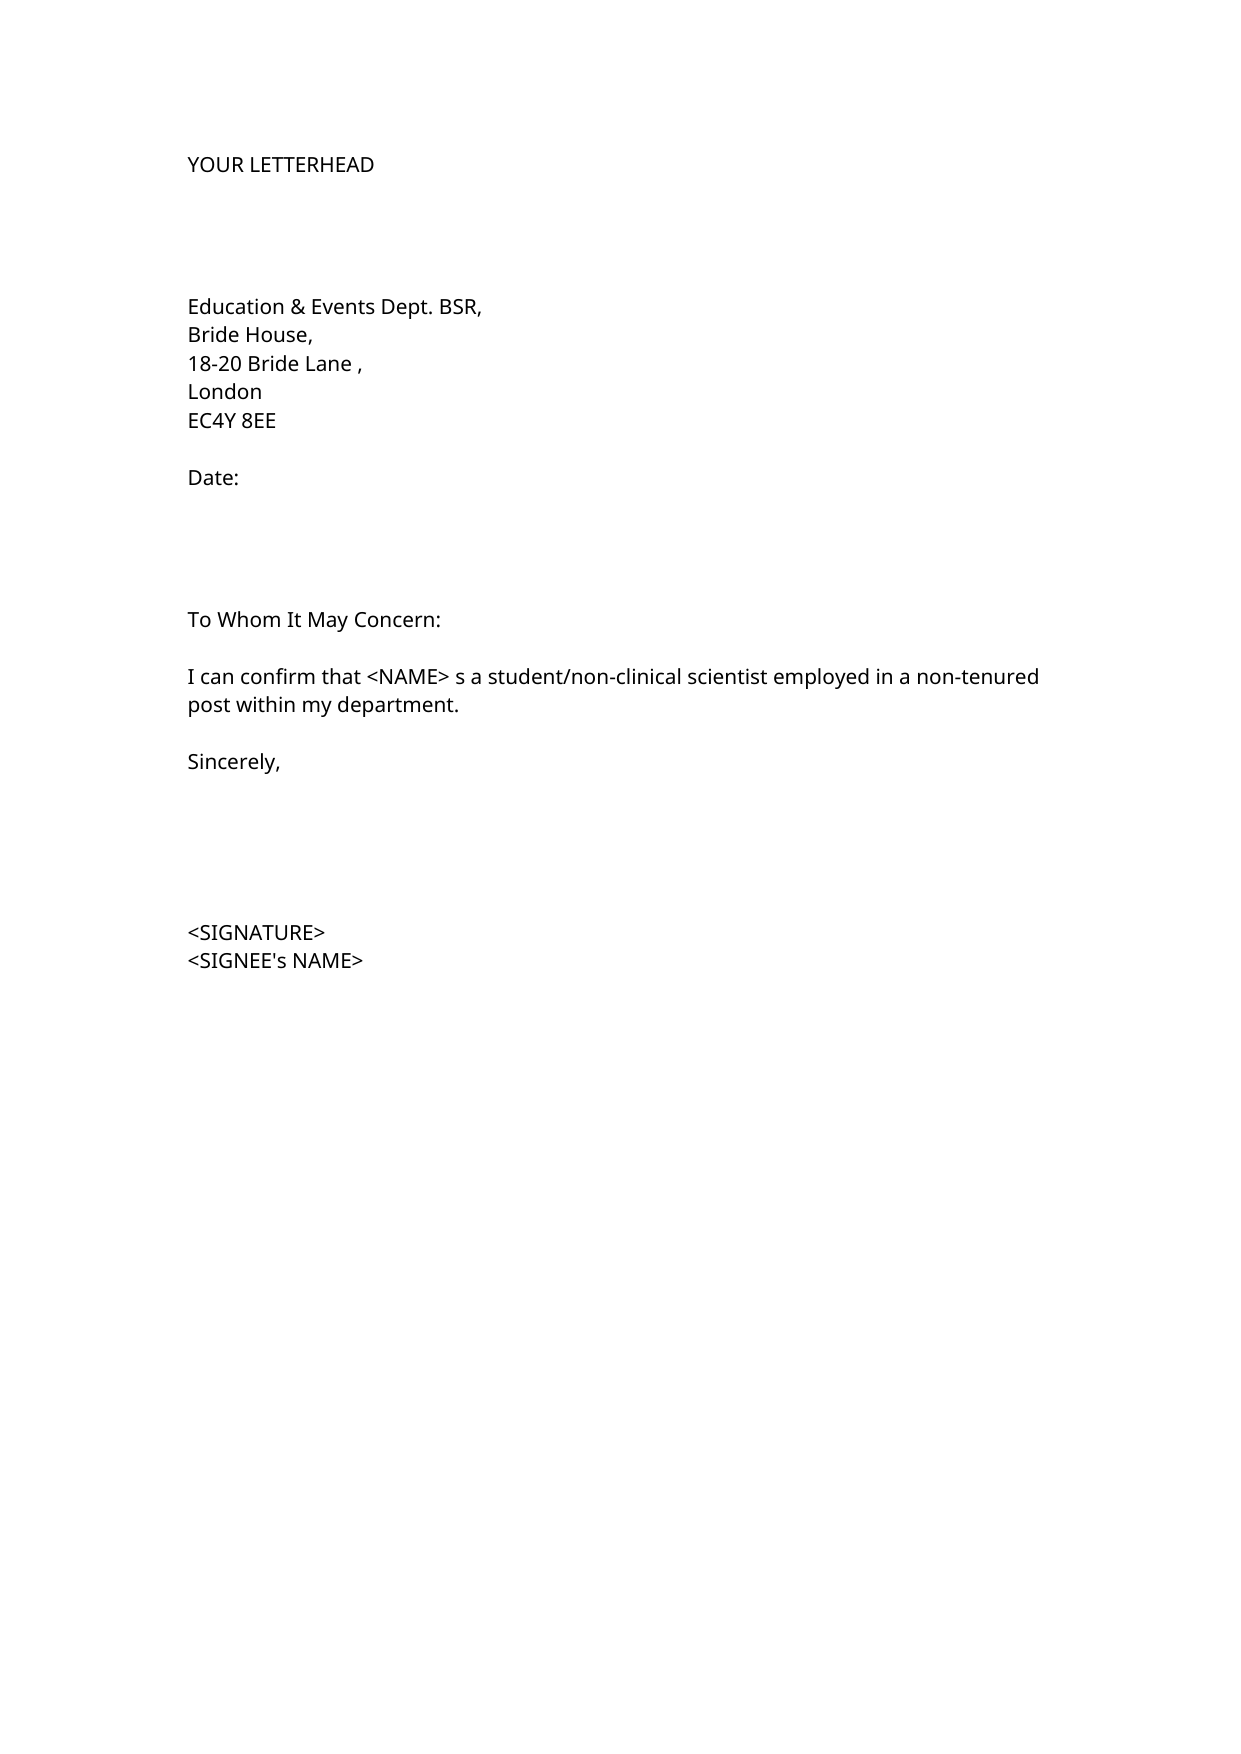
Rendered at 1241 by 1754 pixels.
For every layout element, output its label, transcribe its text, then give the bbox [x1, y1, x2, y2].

text Sincerely, [187, 747, 1053, 776]
text I can confirm that <NAME> s a student/non-clinical scientist employed in a non-tenured post within my department. [187, 662, 1053, 719]
text To Whom It May Concern: [187, 605, 1053, 633]
text YOUR LETTERHEAD [187, 150, 1053, 178]
text EC4Y 8EE [187, 406, 1053, 434]
text Bride House, [187, 321, 1053, 349]
text Education & Events Dept. BSR, [187, 292, 1053, 321]
text Date: [187, 463, 1053, 491]
text 18-20 Bride Lane , [187, 349, 1053, 377]
text <SIGNATURE> [187, 918, 1053, 946]
text <SIGNEE's NAME> [187, 946, 1053, 975]
